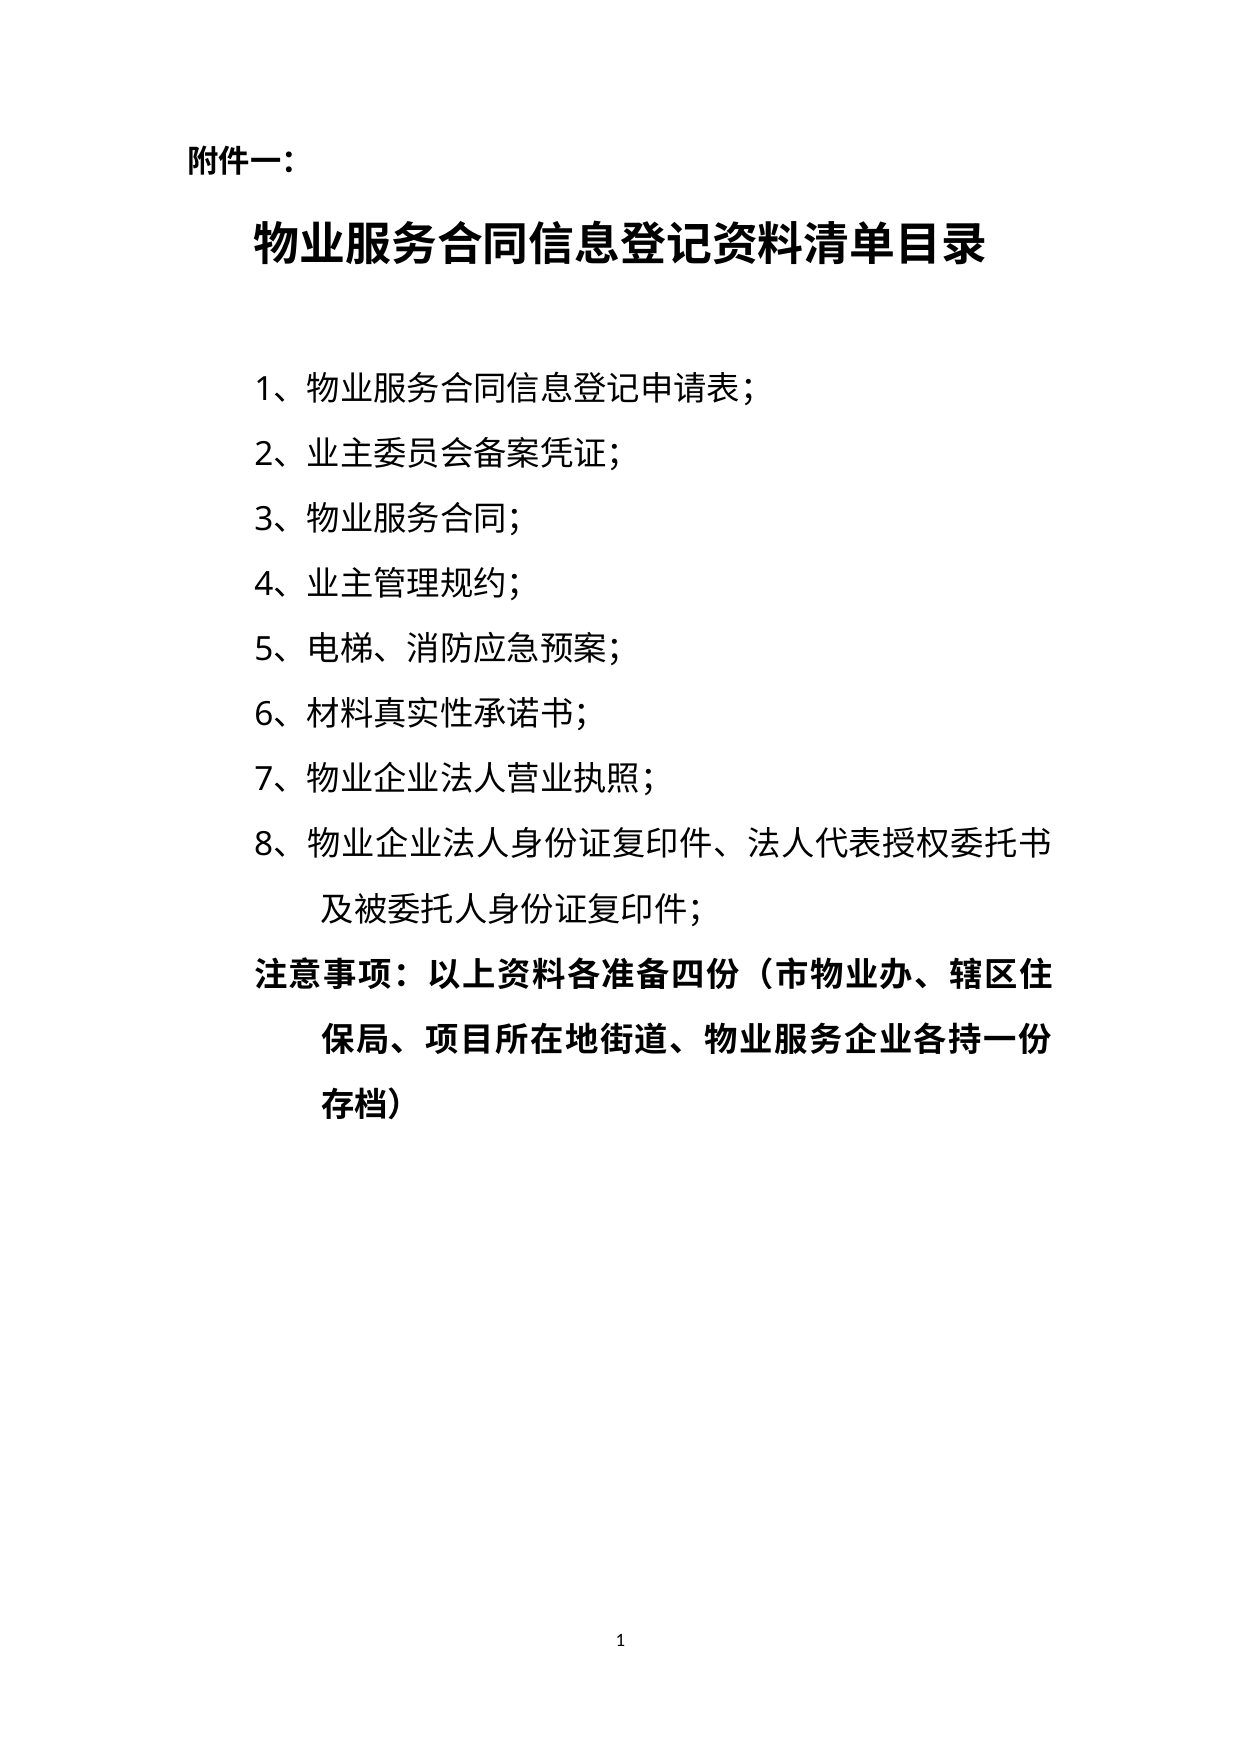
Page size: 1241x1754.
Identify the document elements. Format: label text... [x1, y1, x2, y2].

text 2、业主委员会备案凭证； [187, 419, 1053, 484]
text 注意事项：以上资料各准备四份（市物业办、辖区住保局、项目所在地街道、物业服务企业各持一份存档） [254, 939, 1053, 1134]
text 4、业主管理规约； [187, 549, 1053, 614]
text 6、材料真实性承诺书； [187, 679, 1053, 744]
text 5、电梯、消防应急预案； [187, 614, 1053, 679]
text 1、物业服务合同信息登记申请表； [187, 354, 1053, 419]
text 8、物业企业法人身份证复印件、法人代表授权委托书及被委托人身份证复印件； [254, 809, 1053, 939]
text 附件一： [187, 126, 1053, 191]
text 物业服务合同信息登记资料清单目录 [187, 191, 1053, 289]
text 7、物业企业法人营业执照； [187, 744, 1053, 809]
text 3、物业服务合同； [187, 484, 1053, 549]
